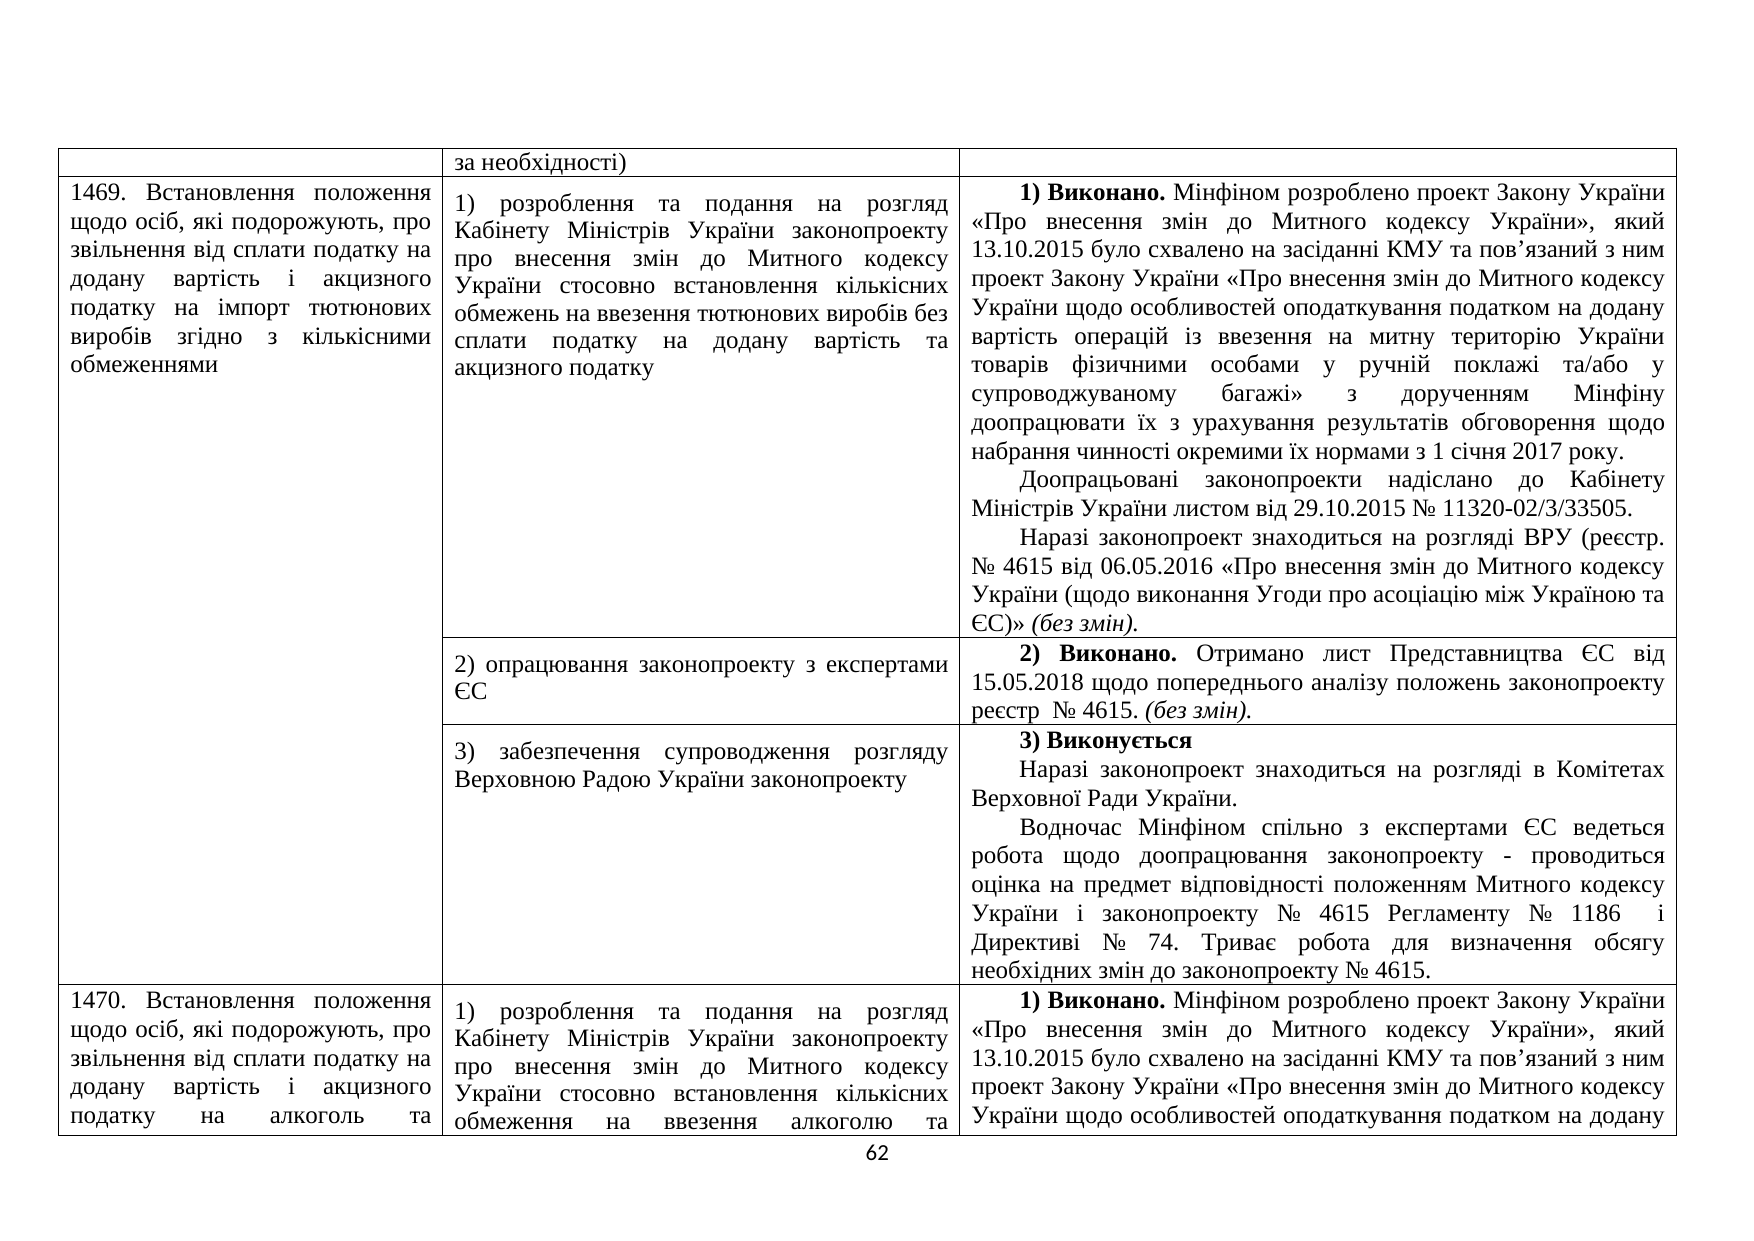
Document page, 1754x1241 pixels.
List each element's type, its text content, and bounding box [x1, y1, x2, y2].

table_cell 1) розроблення та подання на розгляд Кабінету Міністрів України законопроекту про внесення змін до Митного кодексу України стосовно встановлення кількісних обмежень на ввезення тютюнових виробів без сплати податку на додану вартість та акцизного податку [443, 177, 959, 637]
table_cell 2) опрацювання законопроекту з експертами ЄС [443, 638, 959, 724]
table_cell 1469. Встановлення положення щодо осіб, які подорожують, про звільнення від сплати податку на додану вартість і акцизного податку на імпорт тютюнових виробів згідно з кількісними обмеженнями [59, 177, 442, 984]
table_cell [443, 985, 959, 1134]
table_cell 2) Виконано. Отримано лист Представництва ЄС від 15.05.2018 щодо попереднього аналізу положень законопроекту реєстр № 4615. (без змін). [960, 638, 1676, 724]
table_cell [443, 149, 959, 176]
table_cell 3) забезпечення супроводження розгляду Верховною Радою України законопроекту [443, 725, 959, 984]
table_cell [960, 985, 1676, 1134]
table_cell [59, 985, 442, 1134]
table_cell 3) Виконується Наразі законопроект знаходиться на розгляді в Комітетах Верховної Ради України. Водночас Мінфіном спільно з експертами ЄС ведеться робота щодо доопрацювання законопроекту - проводиться оцінка на предмет відповідності положенням Митного кодексу України і законопроекту № 4615 Регламенту № 1186 і Директиві № 74. Триває робота для визначення обсягу необхідних змін до законопроекту № 4615. [960, 725, 1676, 984]
table_cell - [960, 149, 1676, 176]
